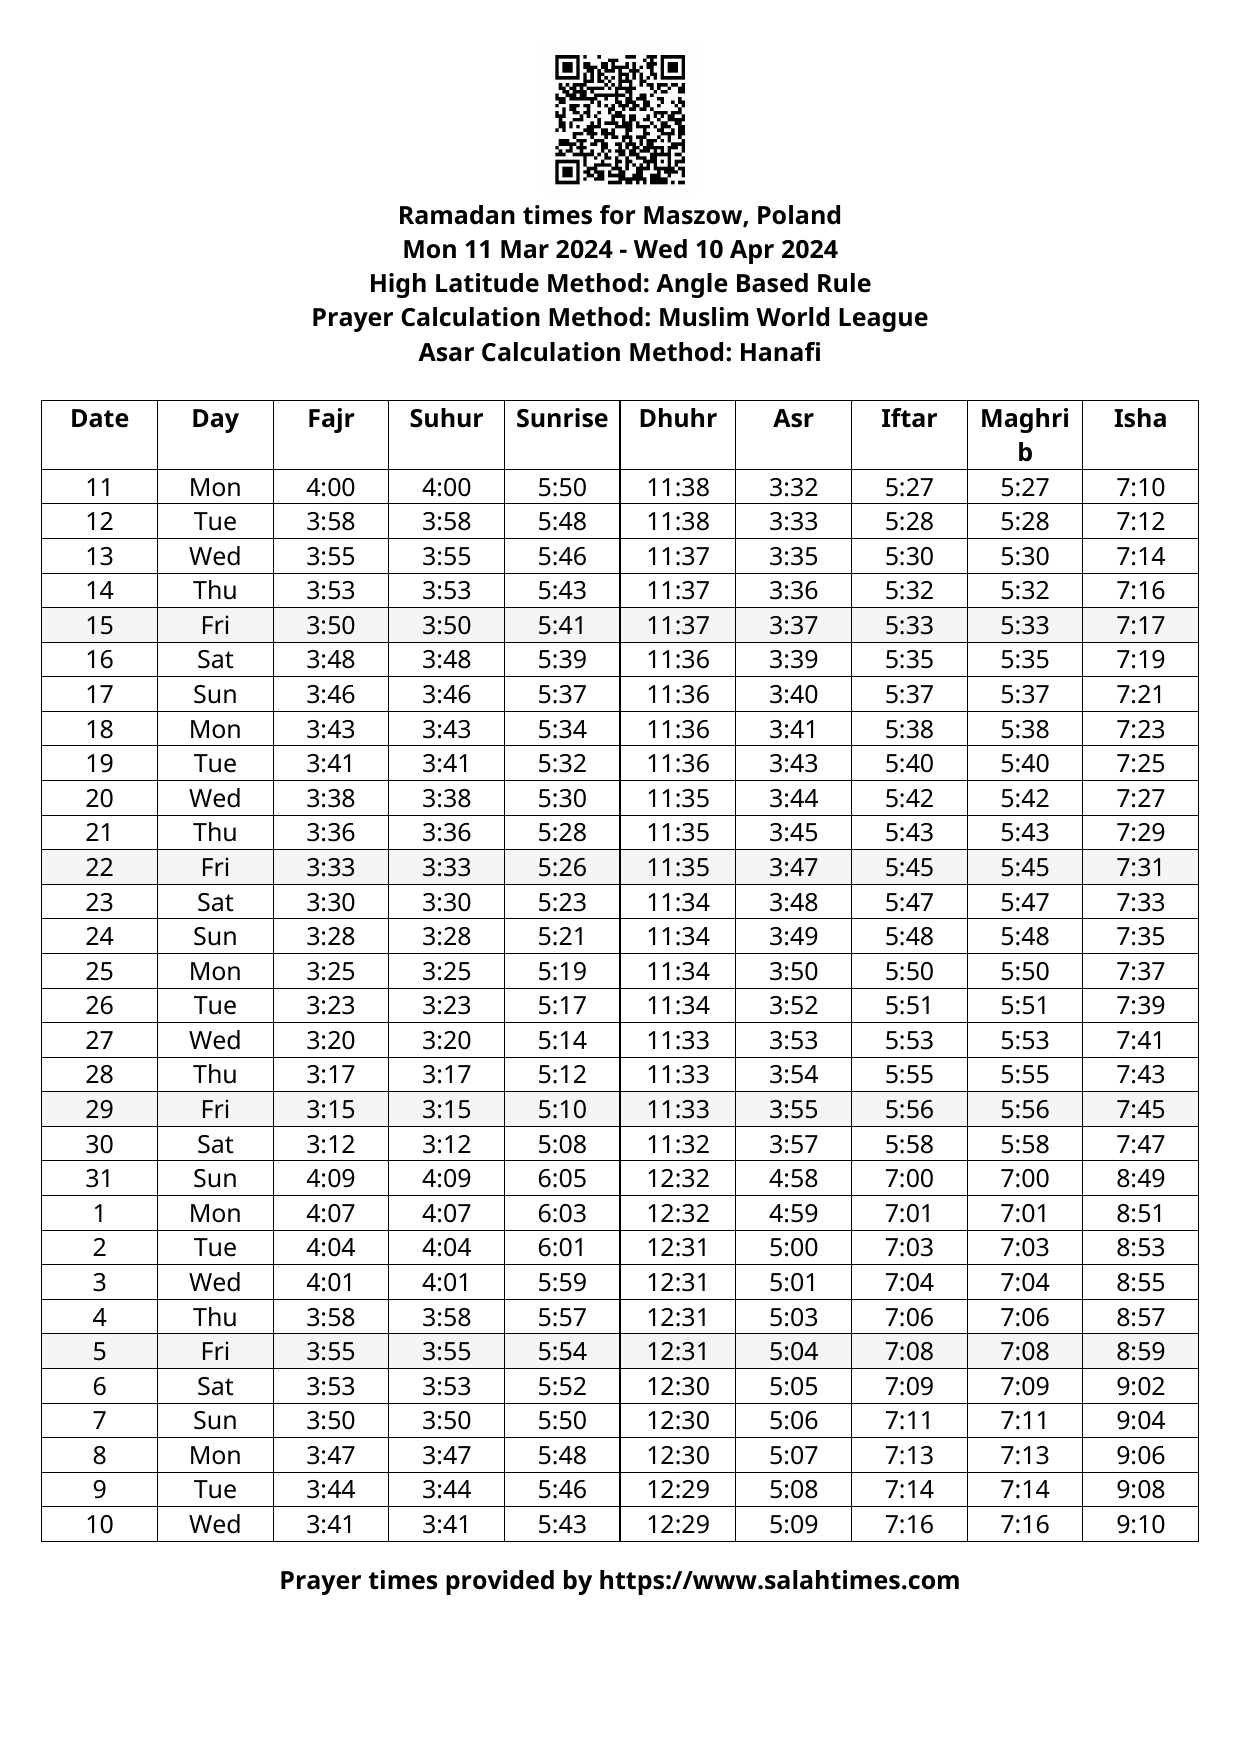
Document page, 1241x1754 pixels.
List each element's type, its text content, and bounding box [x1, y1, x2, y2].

table_cell 24 [42, 919, 157, 953]
table_cell 4:09 [274, 1161, 388, 1195]
table_cell 11:34 [621, 989, 735, 1022]
table_cell Tue [158, 746, 273, 780]
table_cell 7:21 [1083, 677, 1198, 711]
table_cell 3:55 [274, 539, 388, 572]
table_cell 7:29 [1083, 816, 1198, 849]
table_cell 8 [42, 1438, 157, 1472]
table_cell 5:46 [505, 1473, 619, 1506]
table_cell 12:31 [621, 1231, 735, 1264]
table_cell 5:43 [505, 574, 619, 607]
table_cell 5:37 [505, 677, 619, 711]
table_cell 5:48 [505, 504, 619, 538]
table_cell 7:08 [968, 1334, 1082, 1368]
table_cell 11:37 [621, 608, 735, 642]
table_cell 11:33 [621, 1058, 735, 1091]
table_cell Sun [158, 1161, 273, 1195]
table_cell 3:41 [274, 746, 388, 780]
table_cell 11:36 [621, 712, 735, 745]
table_cell 7:16 [1083, 574, 1198, 607]
table_cell 11:33 [621, 1023, 735, 1057]
table_cell 5:51 [968, 989, 1082, 1022]
table_cell 7:11 [968, 1404, 1082, 1437]
table_cell 13 [42, 539, 157, 572]
table_cell 5:08 [736, 1473, 851, 1506]
table_cell 19 [42, 746, 157, 780]
table_cell 5:50 [505, 1404, 619, 1437]
table_cell 3:47 [736, 850, 851, 884]
table_cell 7:13 [852, 1438, 967, 1472]
table_cell 11:35 [621, 781, 735, 814]
table_cell 3:36 [389, 816, 504, 849]
table_cell 8:55 [1083, 1265, 1198, 1299]
table_cell 4:01 [389, 1265, 504, 1299]
table_cell Tue [158, 504, 273, 538]
table_cell 5:35 [852, 643, 967, 676]
table_cell 3:58 [274, 504, 388, 538]
table_cell 7:16 [968, 1507, 1082, 1541]
table_cell 27 [42, 1023, 157, 1057]
table_cell 3:53 [389, 1369, 504, 1402]
table_cell 5:34 [505, 712, 619, 745]
table_cell 5:47 [852, 885, 967, 918]
table_cell 4:59 [736, 1196, 851, 1229]
table_cell 5:42 [852, 781, 967, 814]
table_cell 3:50 [274, 608, 388, 642]
table_cell 7:16 [852, 1507, 967, 1541]
table_header Isha [1083, 401, 1198, 469]
table_cell 5:19 [505, 954, 619, 987]
table_cell 5:53 [852, 1023, 967, 1057]
table_cell 5:21 [505, 919, 619, 953]
table_cell 5:50 [968, 954, 1082, 987]
table_cell 4:00 [389, 470, 504, 503]
table_cell 11:34 [621, 919, 735, 953]
table_cell 3:12 [389, 1127, 504, 1160]
table_cell Fri [158, 608, 273, 642]
table_cell 3 [42, 1265, 157, 1299]
table_cell 5:10 [505, 1092, 619, 1126]
table_cell 5:33 [968, 608, 1082, 642]
table_cell Mon [158, 470, 273, 503]
table_cell 30 [42, 1127, 157, 1160]
table_cell Sat [158, 885, 273, 918]
table_header Fajr [274, 401, 388, 469]
table_cell 5:12 [505, 1058, 619, 1091]
table_cell 3:50 [274, 1404, 388, 1437]
table_cell 17 [42, 677, 157, 711]
table_cell 16 [42, 643, 157, 676]
table_cell 5:28 [968, 504, 1082, 538]
table_cell 3:44 [389, 1473, 504, 1506]
table_cell Sat [158, 1127, 273, 1160]
table_cell 5:14 [505, 1023, 619, 1057]
table_cell 8:51 [1083, 1196, 1198, 1229]
table_cell 3:55 [389, 1334, 504, 1368]
table_cell 7 [42, 1404, 157, 1437]
text Asar Calculation Method: Hanafi [42, 334, 1198, 368]
table_cell 10 [42, 1507, 157, 1541]
table_cell 3:38 [389, 781, 504, 814]
table_cell 3:28 [274, 919, 388, 953]
table_header Asr [736, 401, 851, 469]
table_cell 3:43 [274, 712, 388, 745]
table_cell 5:37 [852, 677, 967, 711]
table_cell 3:50 [736, 954, 851, 987]
table_cell 7:11 [852, 1404, 967, 1437]
table_cell 5:08 [505, 1127, 619, 1160]
text High Latitude Method: Angle Based Rule [42, 266, 1198, 300]
table_cell 12:31 [621, 1300, 735, 1333]
table_cell 3:54 [736, 1058, 851, 1091]
table_cell 3:30 [274, 885, 388, 918]
table_cell 5:52 [505, 1369, 619, 1402]
table_cell 5:28 [852, 504, 967, 538]
table_cell 12:30 [621, 1438, 735, 1472]
table_cell 11:38 [621, 504, 735, 538]
table_header Iftar [852, 401, 967, 469]
table_cell 3:33 [389, 850, 504, 884]
table_cell Mon [158, 712, 273, 745]
table_cell 7:43 [1083, 1058, 1198, 1091]
table_cell 3:32 [736, 470, 851, 503]
table_cell 5:28 [505, 816, 619, 849]
table_cell 3:37 [736, 608, 851, 642]
table_cell 9:02 [1083, 1369, 1198, 1402]
table_cell 3:36 [736, 574, 851, 607]
table_cell 5:01 [736, 1265, 851, 1299]
table_cell 5:54 [505, 1334, 619, 1368]
table_cell 3:36 [274, 816, 388, 849]
table_cell 23 [42, 885, 157, 918]
table_cell 11:33 [621, 1092, 735, 1126]
table_cell 5:38 [852, 712, 967, 745]
table_cell 5:55 [968, 1058, 1082, 1091]
table_cell 8:59 [1083, 1334, 1198, 1368]
table_cell 3:35 [736, 539, 851, 572]
table_cell 7:10 [1083, 470, 1198, 503]
table_cell 7:01 [968, 1196, 1082, 1229]
table_cell 7:12 [1083, 504, 1198, 538]
table_cell 4:00 [274, 470, 388, 503]
table_header Maghrib [968, 401, 1082, 469]
table_cell 29 [42, 1092, 157, 1126]
table_cell 7:00 [968, 1161, 1082, 1195]
table_cell 7:25 [1083, 746, 1198, 780]
table_cell 5:30 [852, 539, 967, 572]
table_cell 5:43 [505, 1507, 619, 1541]
table_cell 7:04 [968, 1265, 1082, 1299]
table_cell 3:47 [274, 1438, 388, 1472]
table_cell 26 [42, 989, 157, 1022]
table_cell 7:04 [852, 1265, 967, 1299]
table_cell 28 [42, 1058, 157, 1091]
table_cell Fri [158, 850, 273, 884]
table_cell 5:32 [505, 746, 619, 780]
table_cell Sun [158, 677, 273, 711]
table_cell 5:43 [968, 816, 1082, 849]
table_cell 11:35 [621, 850, 735, 884]
table_cell 3:53 [389, 574, 504, 607]
table_cell 5:38 [968, 712, 1082, 745]
table_cell 3:46 [389, 677, 504, 711]
table_cell 3:41 [389, 746, 504, 780]
table_cell 3:53 [736, 1023, 851, 1057]
table_cell 7:35 [1083, 919, 1198, 953]
table_cell Fri [158, 1334, 273, 1368]
table_cell 3:48 [736, 885, 851, 918]
table_cell 3:58 [389, 504, 504, 538]
table_cell 5:58 [852, 1127, 967, 1160]
table_cell 5:39 [505, 643, 619, 676]
table_cell 7:06 [852, 1300, 967, 1333]
table_cell 3:12 [274, 1127, 388, 1160]
table_cell 31 [42, 1161, 157, 1195]
table_cell 5:48 [852, 919, 967, 953]
table_cell 12:32 [621, 1161, 735, 1195]
table_cell 7:00 [852, 1161, 967, 1195]
table_cell 20 [42, 781, 157, 814]
table_cell Thu [158, 1300, 273, 1333]
table_cell 12:32 [621, 1196, 735, 1229]
table_cell 5:53 [968, 1023, 1082, 1057]
table_cell 7:19 [1083, 643, 1198, 676]
table_cell 2 [42, 1231, 157, 1264]
table_cell Tue [158, 1473, 273, 1506]
table_cell 14 [42, 574, 157, 607]
table_cell 5:41 [505, 608, 619, 642]
table_cell 3:33 [736, 504, 851, 538]
table_cell 5:58 [968, 1127, 1082, 1160]
table_cell Wed [158, 781, 273, 814]
table_cell 15 [42, 608, 157, 642]
table_cell 5:32 [852, 574, 967, 607]
table_cell 12:31 [621, 1265, 735, 1299]
table_cell 5:40 [968, 746, 1082, 780]
table_cell 3:40 [736, 677, 851, 711]
text Prayer Calculation Method: Muslim World League [42, 300, 1198, 334]
table_cell Fri [158, 1092, 273, 1126]
table_cell 7:14 [1083, 539, 1198, 572]
table_cell 3:50 [389, 608, 504, 642]
table_cell 3:46 [274, 677, 388, 711]
table_cell 3:41 [274, 1507, 388, 1541]
table_cell 3:23 [389, 989, 504, 1022]
table_cell 7:47 [1083, 1127, 1198, 1160]
table_cell 5:48 [505, 1438, 619, 1472]
table_cell 5:07 [736, 1438, 851, 1472]
table_cell 12:30 [621, 1404, 735, 1437]
table_cell Tue [158, 1231, 273, 1264]
table_cell 3:52 [736, 989, 851, 1022]
table_cell 5:33 [852, 608, 967, 642]
table_cell 3:17 [274, 1058, 388, 1091]
table_cell 3:55 [274, 1334, 388, 1368]
table_cell 7:14 [968, 1473, 1082, 1506]
table_cell 3:15 [274, 1092, 388, 1126]
table_cell 5:46 [505, 539, 619, 572]
table_cell 7:03 [968, 1231, 1082, 1264]
table_cell 3:58 [389, 1300, 504, 1333]
table_cell 5:04 [736, 1334, 851, 1368]
table_cell 4:07 [389, 1196, 504, 1229]
table_cell 4:09 [389, 1161, 504, 1195]
table_cell 7:17 [1083, 608, 1198, 642]
table_cell 3:41 [389, 1507, 504, 1541]
picture [542, 41, 699, 198]
table_cell 7:13 [968, 1438, 1082, 1472]
table_header Suhur [389, 401, 504, 469]
table_cell 3:43 [736, 746, 851, 780]
table_cell 7:27 [1083, 781, 1198, 814]
table_cell 7:14 [852, 1473, 967, 1506]
table_cell Thu [158, 816, 273, 849]
table_cell 12:31 [621, 1334, 735, 1368]
table_cell 7:01 [852, 1196, 967, 1229]
table_cell 5:43 [852, 816, 967, 849]
table_cell 7:09 [852, 1369, 967, 1402]
table_cell 7:33 [1083, 885, 1198, 918]
table_cell 3:17 [389, 1058, 504, 1091]
table_cell Mon [158, 1438, 273, 1472]
table_cell 9:08 [1083, 1473, 1198, 1506]
table_cell Mon [158, 1196, 273, 1229]
table_cell 3:25 [389, 954, 504, 987]
table_header Sunrise [505, 401, 619, 469]
table_cell 11:37 [621, 539, 735, 572]
text Ramadan times for Maszow, Poland [42, 198, 1198, 232]
table_cell 3:43 [389, 712, 504, 745]
table_cell 8:57 [1083, 1300, 1198, 1333]
table_cell Wed [158, 1023, 273, 1057]
table_cell 4:01 [274, 1265, 388, 1299]
table_cell 9 [42, 1473, 157, 1506]
text Prayer times provided by https://www.salahtimes.com [42, 1563, 1198, 1597]
table_cell Sat [158, 1369, 273, 1402]
table_cell 5:47 [968, 885, 1082, 918]
table_cell 5:09 [736, 1507, 851, 1541]
table_cell 7:08 [852, 1334, 967, 1368]
table_cell 9:06 [1083, 1438, 1198, 1472]
table_cell 3:44 [274, 1473, 388, 1506]
table_cell 3:50 [389, 1404, 504, 1437]
table_cell 3:41 [736, 712, 851, 745]
table_cell 5:32 [968, 574, 1082, 607]
table_cell 11:36 [621, 677, 735, 711]
table_cell 4:58 [736, 1161, 851, 1195]
table_cell 22 [42, 850, 157, 884]
table_cell 3:53 [274, 574, 388, 607]
table_cell 5:59 [505, 1265, 619, 1299]
table_cell 5:06 [736, 1404, 851, 1437]
table_cell 3:23 [274, 989, 388, 1022]
table_cell Wed [158, 1507, 273, 1541]
table_cell 3:47 [389, 1438, 504, 1472]
table_cell 3:39 [736, 643, 851, 676]
table_cell 5:56 [852, 1092, 967, 1126]
table_cell 6:05 [505, 1161, 619, 1195]
table_cell 5:55 [852, 1058, 967, 1091]
table_cell 5:37 [968, 677, 1082, 711]
table_cell 7:31 [1083, 850, 1198, 884]
table_cell Wed [158, 539, 273, 572]
table_header Date [42, 401, 157, 469]
table_cell Sun [158, 919, 273, 953]
table_cell 5:27 [968, 470, 1082, 503]
table_cell 4:07 [274, 1196, 388, 1229]
table_cell 5:26 [505, 850, 619, 884]
table_cell 3:20 [389, 1023, 504, 1057]
table_cell 5:17 [505, 989, 619, 1022]
table_cell 3:48 [389, 643, 504, 676]
table_cell 5:05 [736, 1369, 851, 1402]
table_cell 1 [42, 1196, 157, 1229]
table_cell 7:09 [968, 1369, 1082, 1402]
table_cell 5:23 [505, 885, 619, 918]
table_cell 9:04 [1083, 1404, 1198, 1437]
table_cell 11:37 [621, 574, 735, 607]
table_cell 5:35 [968, 643, 1082, 676]
table_cell 3:55 [736, 1092, 851, 1126]
table_cell 5:40 [852, 746, 967, 780]
table_cell 4:04 [389, 1231, 504, 1264]
table_cell Wed [158, 1265, 273, 1299]
table_cell Mon [158, 954, 273, 987]
table_cell 3:15 [389, 1092, 504, 1126]
table_cell 3:49 [736, 919, 851, 953]
table_cell 3:33 [274, 850, 388, 884]
table_cell 8:49 [1083, 1161, 1198, 1195]
table_cell 11:34 [621, 885, 735, 918]
table_cell Thu [158, 1058, 273, 1091]
table_cell 5:45 [852, 850, 967, 884]
table_cell 11:36 [621, 643, 735, 676]
table_cell 6:01 [505, 1231, 619, 1264]
table_cell 4:04 [274, 1231, 388, 1264]
table_header Day [158, 401, 273, 469]
table_cell 5:57 [505, 1300, 619, 1333]
table_cell 25 [42, 954, 157, 987]
table_cell 7:45 [1083, 1092, 1198, 1126]
table_cell 12:30 [621, 1369, 735, 1402]
table_cell 3:48 [274, 643, 388, 676]
text Mon 11 Mar 2024 - Wed 10 Apr 2024 [42, 232, 1198, 266]
table_cell 12:29 [621, 1473, 735, 1506]
table_cell 11:32 [621, 1127, 735, 1160]
table_cell 5:50 [852, 954, 967, 987]
table_cell 3:55 [389, 539, 504, 572]
table_cell 5:45 [968, 850, 1082, 884]
table_cell 5:50 [505, 470, 619, 503]
table_cell 7:41 [1083, 1023, 1198, 1057]
table_cell 3:25 [274, 954, 388, 987]
table_cell 5:42 [968, 781, 1082, 814]
table_cell 5:03 [736, 1300, 851, 1333]
table_cell 11:36 [621, 746, 735, 780]
table_cell 5:51 [852, 989, 967, 1022]
table_cell 3:38 [274, 781, 388, 814]
table_cell 3:30 [389, 885, 504, 918]
table_cell 12 [42, 504, 157, 538]
table_cell 3:20 [274, 1023, 388, 1057]
table_cell 7:06 [968, 1300, 1082, 1333]
table_cell 3:45 [736, 816, 851, 849]
table_cell 7:39 [1083, 989, 1198, 1022]
table_cell 9:10 [1083, 1507, 1198, 1541]
table_cell 21 [42, 816, 157, 849]
table_cell 11:34 [621, 954, 735, 987]
table_cell 5 [42, 1334, 157, 1368]
table_cell 5:27 [852, 470, 967, 503]
table_cell Sat [158, 643, 273, 676]
table_cell 5:56 [968, 1092, 1082, 1126]
table_cell 6:03 [505, 1196, 619, 1229]
table_cell 6 [42, 1369, 157, 1402]
table_cell 3:28 [389, 919, 504, 953]
table_cell 3:53 [274, 1369, 388, 1402]
table_cell 11 [42, 470, 157, 503]
table_cell 3:44 [736, 781, 851, 814]
table_cell 3:58 [274, 1300, 388, 1333]
table_cell 7:03 [852, 1231, 967, 1264]
table_cell 5:30 [505, 781, 619, 814]
table_cell 5:00 [736, 1231, 851, 1264]
table_cell Sun [158, 1404, 273, 1437]
table_cell Thu [158, 574, 273, 607]
table_cell 3:57 [736, 1127, 851, 1160]
table_cell 7:23 [1083, 712, 1198, 745]
table_cell 7:37 [1083, 954, 1198, 987]
table_cell 11:38 [621, 470, 735, 503]
table_cell 12:29 [621, 1507, 735, 1541]
table_cell 18 [42, 712, 157, 745]
table_cell 8:53 [1083, 1231, 1198, 1264]
table_cell 4 [42, 1300, 157, 1333]
table_cell 11:35 [621, 816, 735, 849]
table_cell 5:48 [968, 919, 1082, 953]
table_header Dhuhr [621, 401, 735, 469]
table_cell 5:30 [968, 539, 1082, 572]
table_cell Tue [158, 989, 273, 1022]
